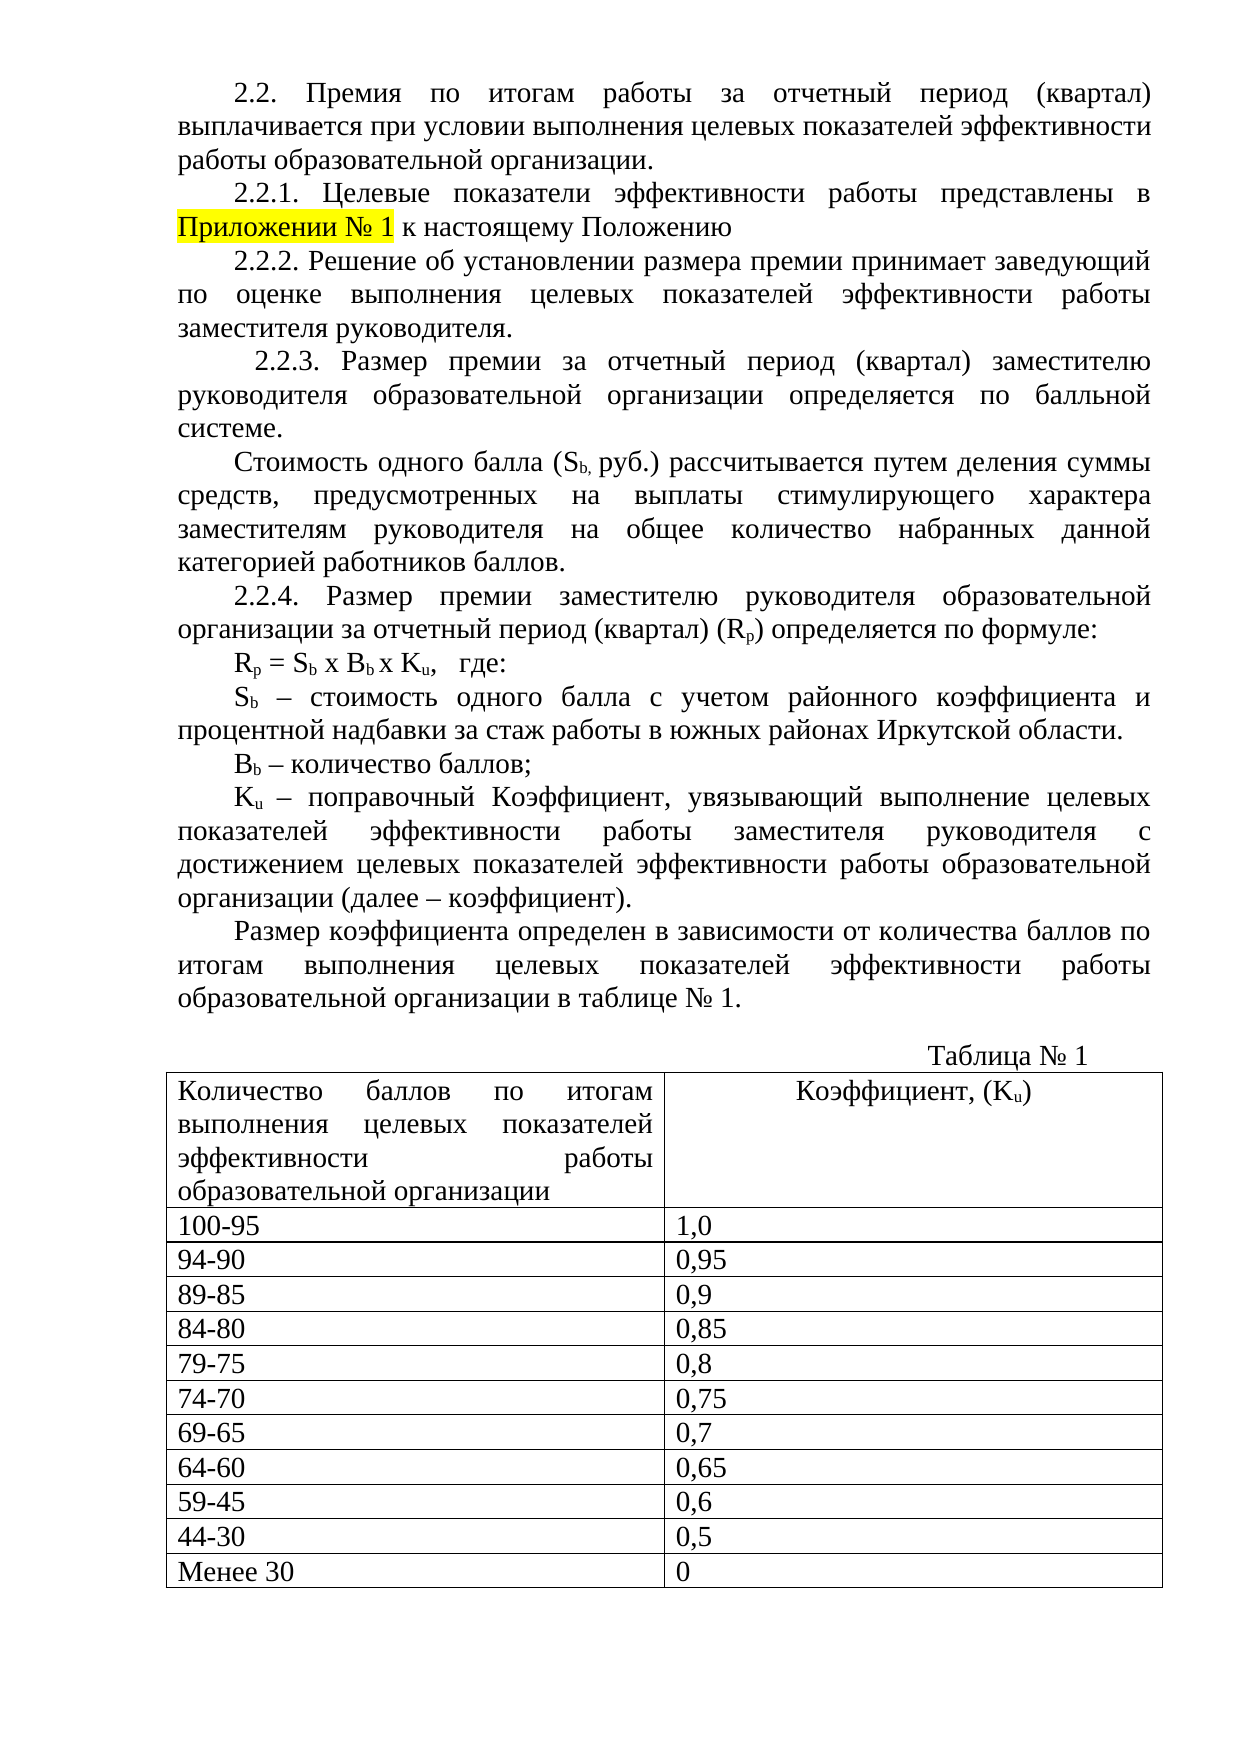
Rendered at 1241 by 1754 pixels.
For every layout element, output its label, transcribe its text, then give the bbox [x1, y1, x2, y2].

text Стоимость одного балла (Sb, руб.) рассчитывается путем деления суммы средств, предусмотренных на выплаты стимулирующего характера заместителям руководителя на общее количество набранных данной категорией работников баллов. [177, 444, 1152, 578]
table_cell 0 [665, 1554, 1162, 1587]
table_cell 84-80 [167, 1312, 664, 1345]
table_cell 0,8 [665, 1346, 1162, 1380]
text 2.2.4. Размер премии заместителю руководителя образовательной организации за отчетный период (квартал) (Rp) определяется по формуле: [177, 578, 1152, 645]
text Rp = Sb х Bb х Ku, где: [177, 645, 1152, 679]
table_cell 79-75 [167, 1346, 664, 1380]
table_cell 89-85 [167, 1277, 664, 1311]
text Размер коэффициента определен в зависимости от количества баллов по итогам выполнения целевых показателей эффективности работы образовательной организации в таблице № 1. [177, 913, 1152, 1014]
table_header Коэффициент, (Ku) [665, 1073, 1162, 1207]
text 2.2. Премия по итогам работы за отчетный период (квартал) выплачивается при условии выполнения целевых показателей эффективности работы образовательной организации. [177, 75, 1152, 176]
table_cell 0,6 [665, 1485, 1162, 1518]
text Sb – стоимость одного балла с учетом районного коэффициента и процентной надбавки за стаж работы в южных районах Иркутской области. [177, 679, 1152, 746]
text 2.2.1. Целевые показатели эффективности работы представлены в Приложении № 1 к настоящему Положению [177, 176, 1152, 243]
text Ku – поправочный Коэффициент, увязывающий выполнение целевых показателей эффективности работы заместителя руководителя с достижением целевых показателей эффективности работы образовательной организации (далее – коэффициент). [177, 779, 1152, 913]
table_cell 44-30 [167, 1519, 664, 1553]
table_header Количество баллов по итогам выполнения целевых показателей эффективности работы образовательной организации [167, 1073, 664, 1207]
table_cell 59-45 [167, 1485, 664, 1518]
table_cell 0,7 [665, 1415, 1162, 1449]
table_cell 0,9 [665, 1277, 1162, 1311]
table_cell 74-70 [167, 1381, 664, 1414]
table_cell 1,0 [665, 1208, 1162, 1241]
table_cell 0,65 [665, 1450, 1162, 1483]
text Bb – количество баллов; [177, 746, 1152, 779]
table_cell 0,95 [665, 1243, 1162, 1276]
text 2.2.2. Решение об установлении размера премии принимает заведующий по оценке выполнения целевых показателей эффективности работы заместителя руководителя. [177, 243, 1152, 343]
table_cell Менее 30 [167, 1554, 664, 1587]
table_cell 0,85 [665, 1312, 1162, 1345]
text Таблица № 1 [177, 1038, 1152, 1072]
table_cell 94-90 [167, 1243, 664, 1276]
table_cell 64-60 [167, 1450, 664, 1483]
table_cell 0,5 [665, 1519, 1162, 1553]
text 2.2.3. Размер премии за отчетный период (квартал) заместителю руководителя образовательной организации определяется по балльной системе. [177, 343, 1152, 444]
table_cell 100-95 [167, 1208, 664, 1241]
table_cell 69-65 [167, 1415, 664, 1449]
table_cell 0,75 [665, 1381, 1162, 1414]
